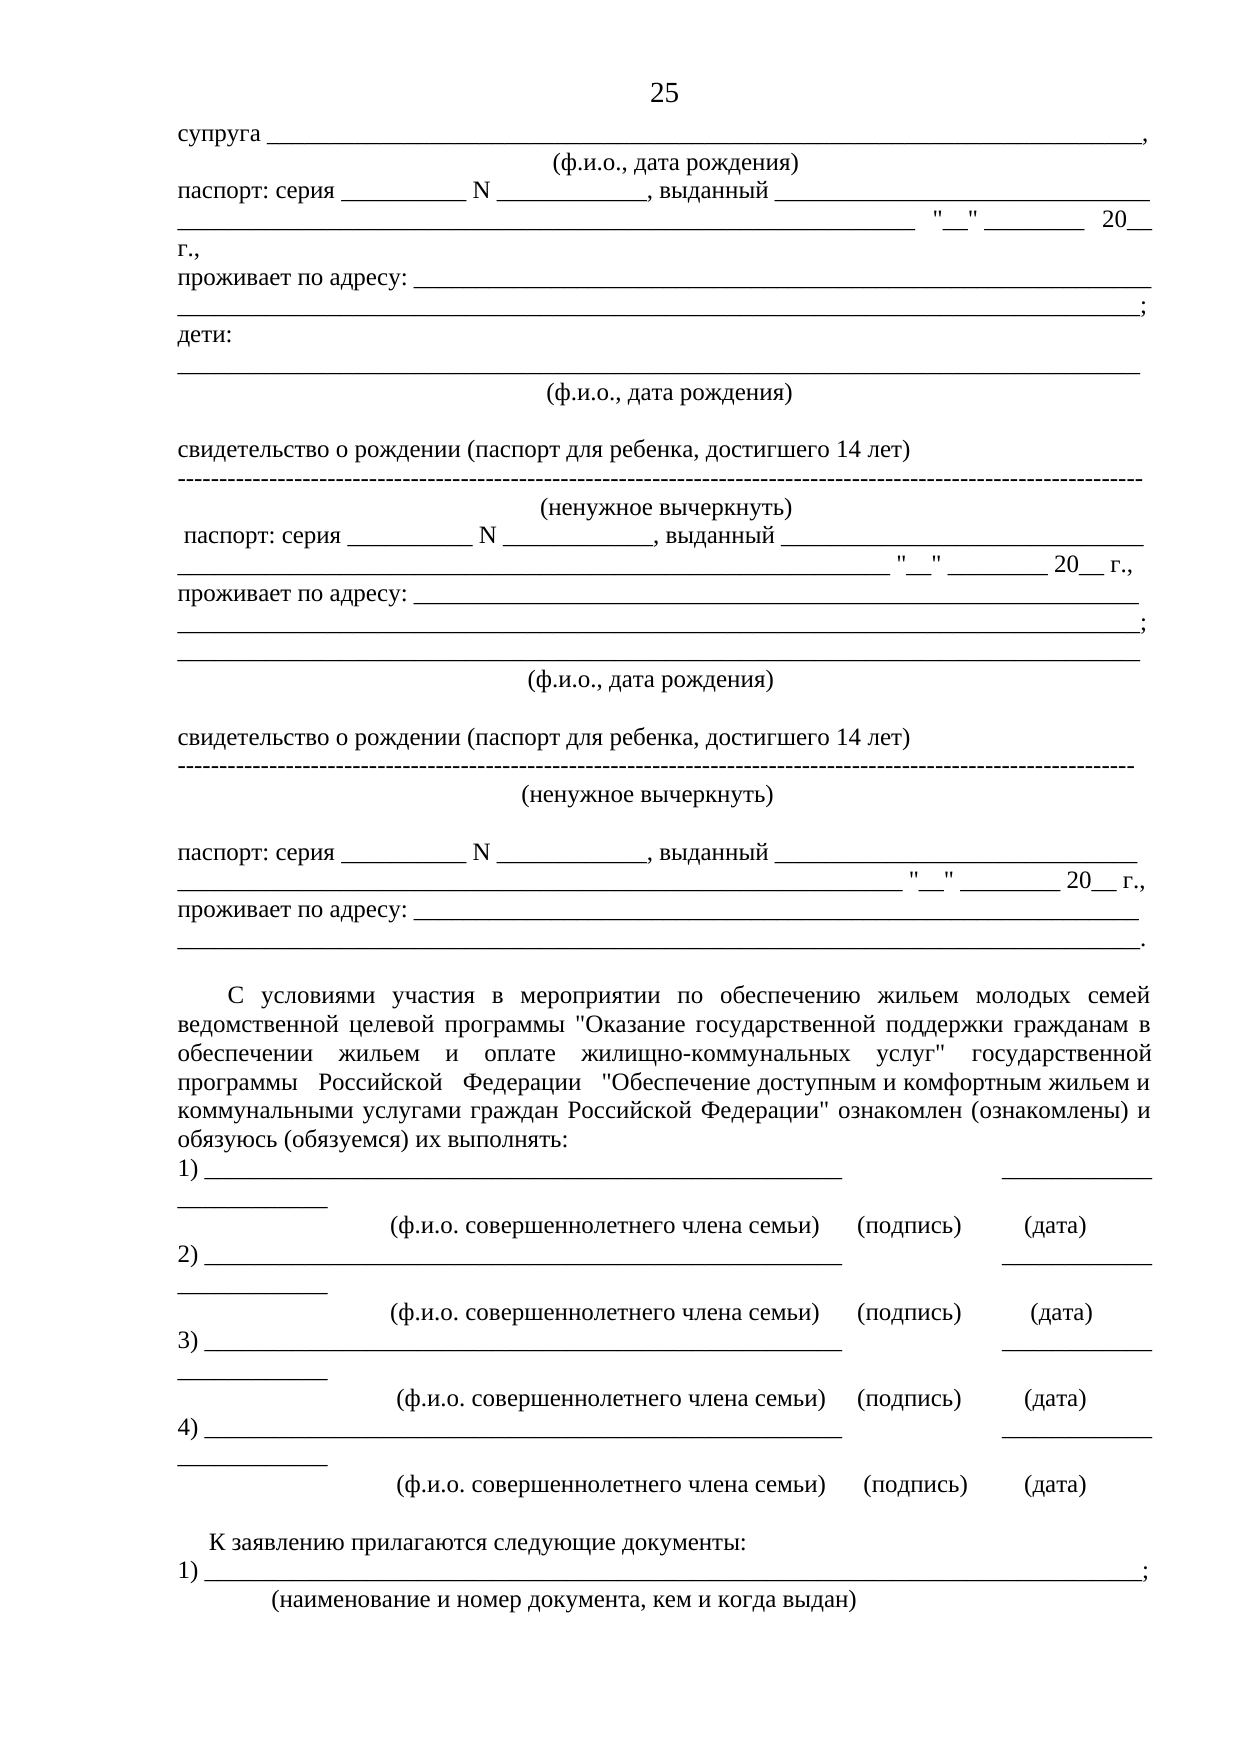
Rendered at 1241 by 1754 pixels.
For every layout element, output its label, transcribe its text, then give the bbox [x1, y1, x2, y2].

text __________________________________________________________ "__" ________ 20__ г., [177, 866, 1152, 894]
text _____________________________________________________________________________ [177, 636, 1152, 664]
text (ф.и.о., дата рождения) [177, 664, 1152, 693]
text (ф.и.о. совершеннолетнего члена семьи) (подпись) (дата) [177, 1297, 1152, 1326]
text (ф.и.о. совершеннолетнего члена семьи) (подпись) (дата) [177, 1211, 1152, 1239]
text проживает по адресу: ___________________________________________________________ [177, 262, 1152, 291]
text паспорт: серия __________ N ____________, выданный _____________________________ [177, 521, 1152, 549]
text (ненужное вычеркнуть) [177, 779, 1152, 808]
text (ф.и.о., дата рождения) [177, 377, 1152, 406]
text свидетельство о рождении (паспорт для ребенка, достигшего 14 лет) [177, 722, 1152, 751]
text (ф.и.о. совершеннолетнего члена семьи) (подпись) (дата) [177, 1383, 1152, 1412]
text проживает по адресу: __________________________________________________________ [177, 578, 1152, 607]
text _____________________________________________________________________________; [177, 607, 1152, 636]
text паспорт: серия __________ N ____________, выданный ______________________________ [177, 176, 1152, 204]
text 4) ___________________________________________________ ____________ ____________ [177, 1412, 1152, 1469]
text (ненужное вычеркнуть) [177, 492, 1152, 521]
text _____________________________________________________________________________; [177, 291, 1152, 319]
text _____________________________________________________________________________. [177, 923, 1152, 952]
text С условиями участия в мероприятии по обеспечению жильем молодых семей ведомственной целевой программы "Оказание государственной поддержки гражданам в обеспечении жильем и оплате жилищно-коммунальных услуг" государственной программы Российской Федерации "Обеспечение доступным и комфортным жильем и коммунальными услугами граждан Российской Федерации" ознакомлен (ознакомлены) и обязуюсь (обязуемся) их выполнять: [177, 981, 1152, 1153]
text (ф.и.о., дата рождения) [177, 147, 1152, 176]
text _____________________________________________________________________________ [177, 348, 1152, 377]
text свидетельство о рождении (паспорт для ребенка, достигшего 14 лет) [177, 434, 1152, 463]
text 1) ___________________________________________________ ____________ ____________ [177, 1153, 1152, 1211]
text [177, 1584, 1152, 1613]
text ___________________________________________________________ "__" ________ 20__ г., [177, 204, 1152, 262]
text паспорт: серия __________ N ____________, выданный _____________________________ [177, 837, 1152, 866]
text _________________________________________________________ "__" ________ 20__ г., [177, 549, 1152, 578]
text 2) ___________________________________________________ ____________ ____________ [177, 1239, 1152, 1297]
text -------------------------------------------------------------------------------------------------------------------- [177, 463, 1152, 492]
text (ф.и.о. совершеннолетнего члена семьи) (подпись) (дата) [177, 1469, 1152, 1498]
text 3) ___________________________________________________ ____________ ____________ [177, 1326, 1152, 1383]
text ------------------------------------------------------------------------------------------------------------------- [177, 751, 1152, 779]
text 1) ___________________________________________________________________________; [177, 1556, 1152, 1584]
text дети: [177, 319, 1152, 348]
text супруга ______________________________________________________________________, [177, 118, 1152, 147]
text проживает по адресу: __________________________________________________________ [177, 894, 1152, 923]
text К заявлению прилагаются следующие документы: [177, 1527, 1152, 1556]
